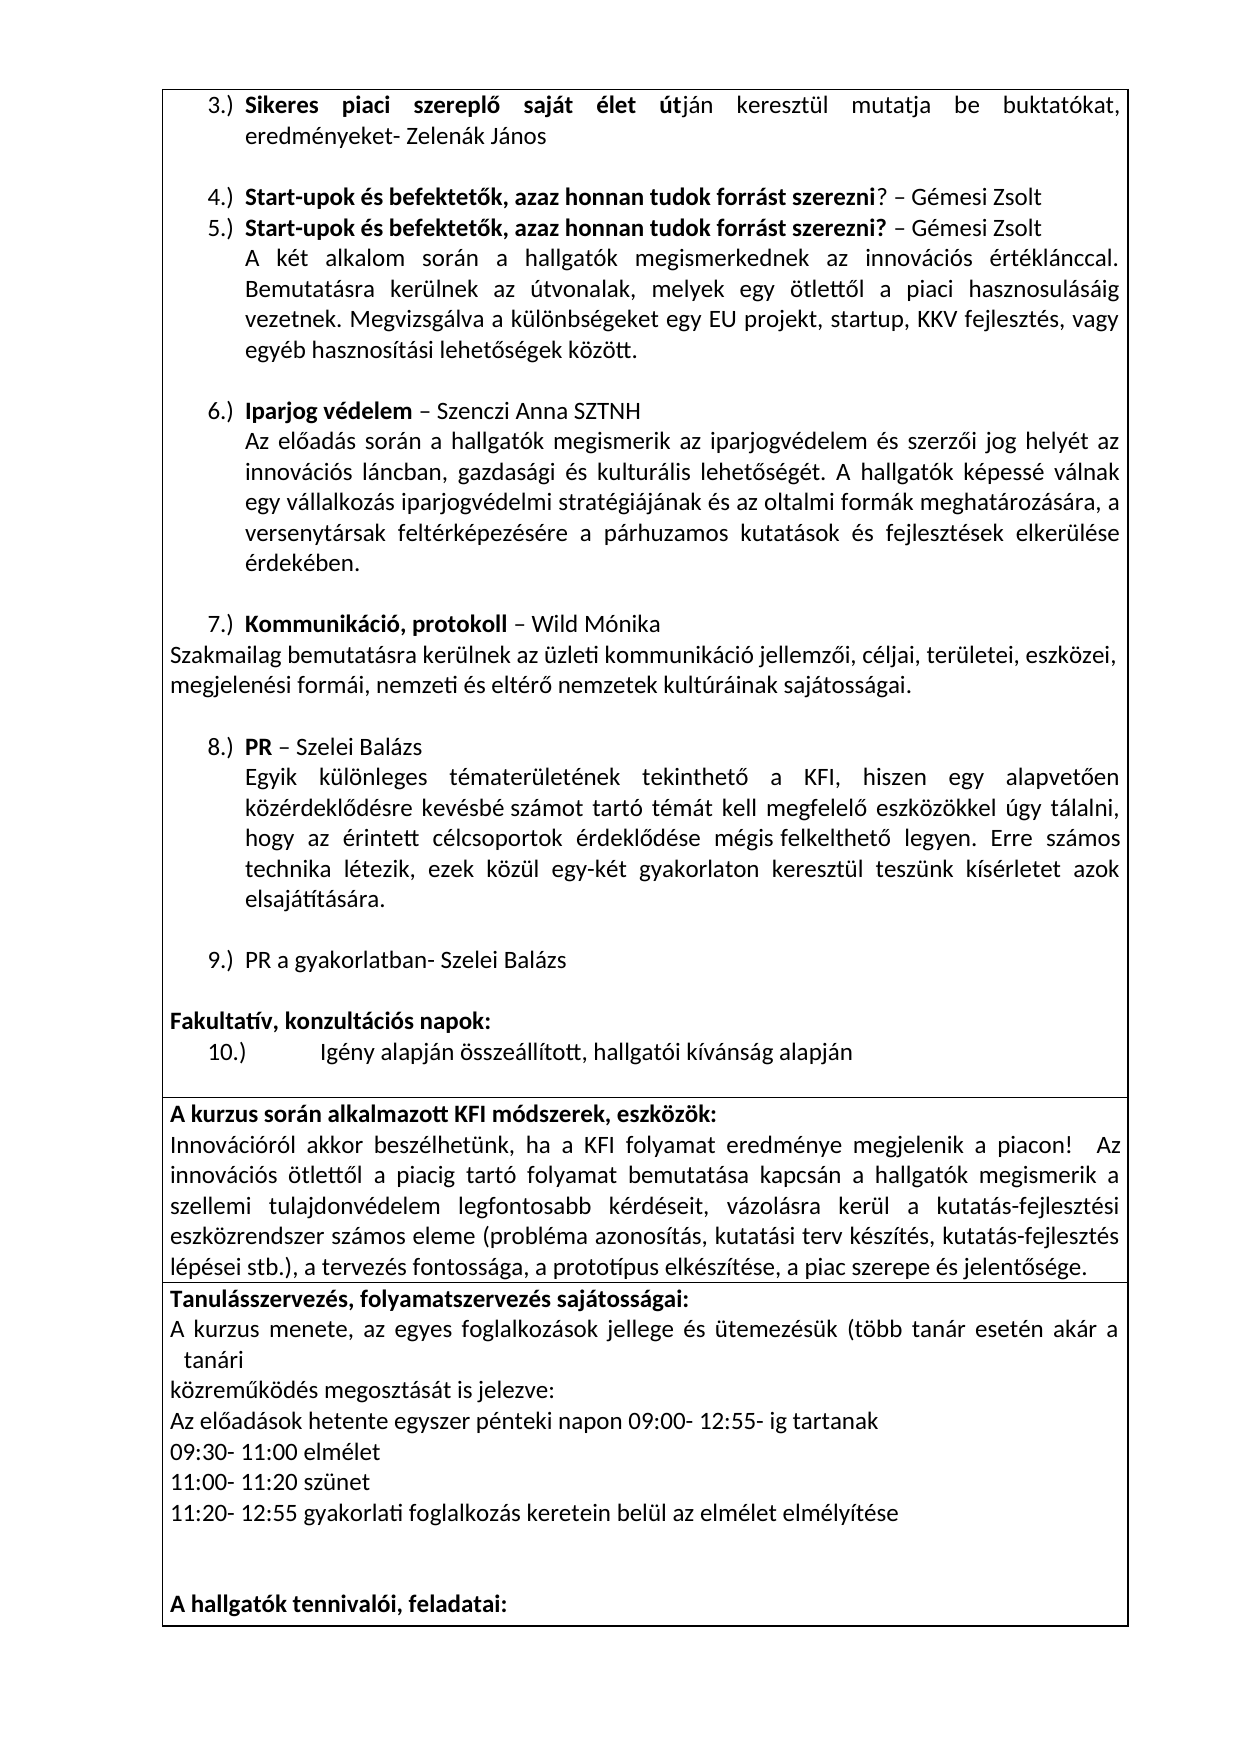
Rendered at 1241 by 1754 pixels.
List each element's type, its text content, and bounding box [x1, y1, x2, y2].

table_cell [163, 90, 1127, 1097]
table_cell A kurzus során alkalmazott KFI módszerek, eszközök: Innovációról akkor beszélhetünk, ha a KFI folyamat eredménye megjelenik a piacon! Az innovációs ötlettől a piacig tartó folyamat bemutatása kapcsán a hallgatók megismerik a szellemi tulajdonvédelem legfontosabb kérdéseit, vázolásra kerül a kutatás-fejlesztési eszközrendszer számos eleme (probléma azonosítás, kutatási terv készítés, kutatás-fejlesztés lépései stb.), a tervezés fontossága, a prototípus elkészítése, a piac szerepe és jelentősége. [163, 1098, 1127, 1282]
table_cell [163, 1283, 1127, 1625]
